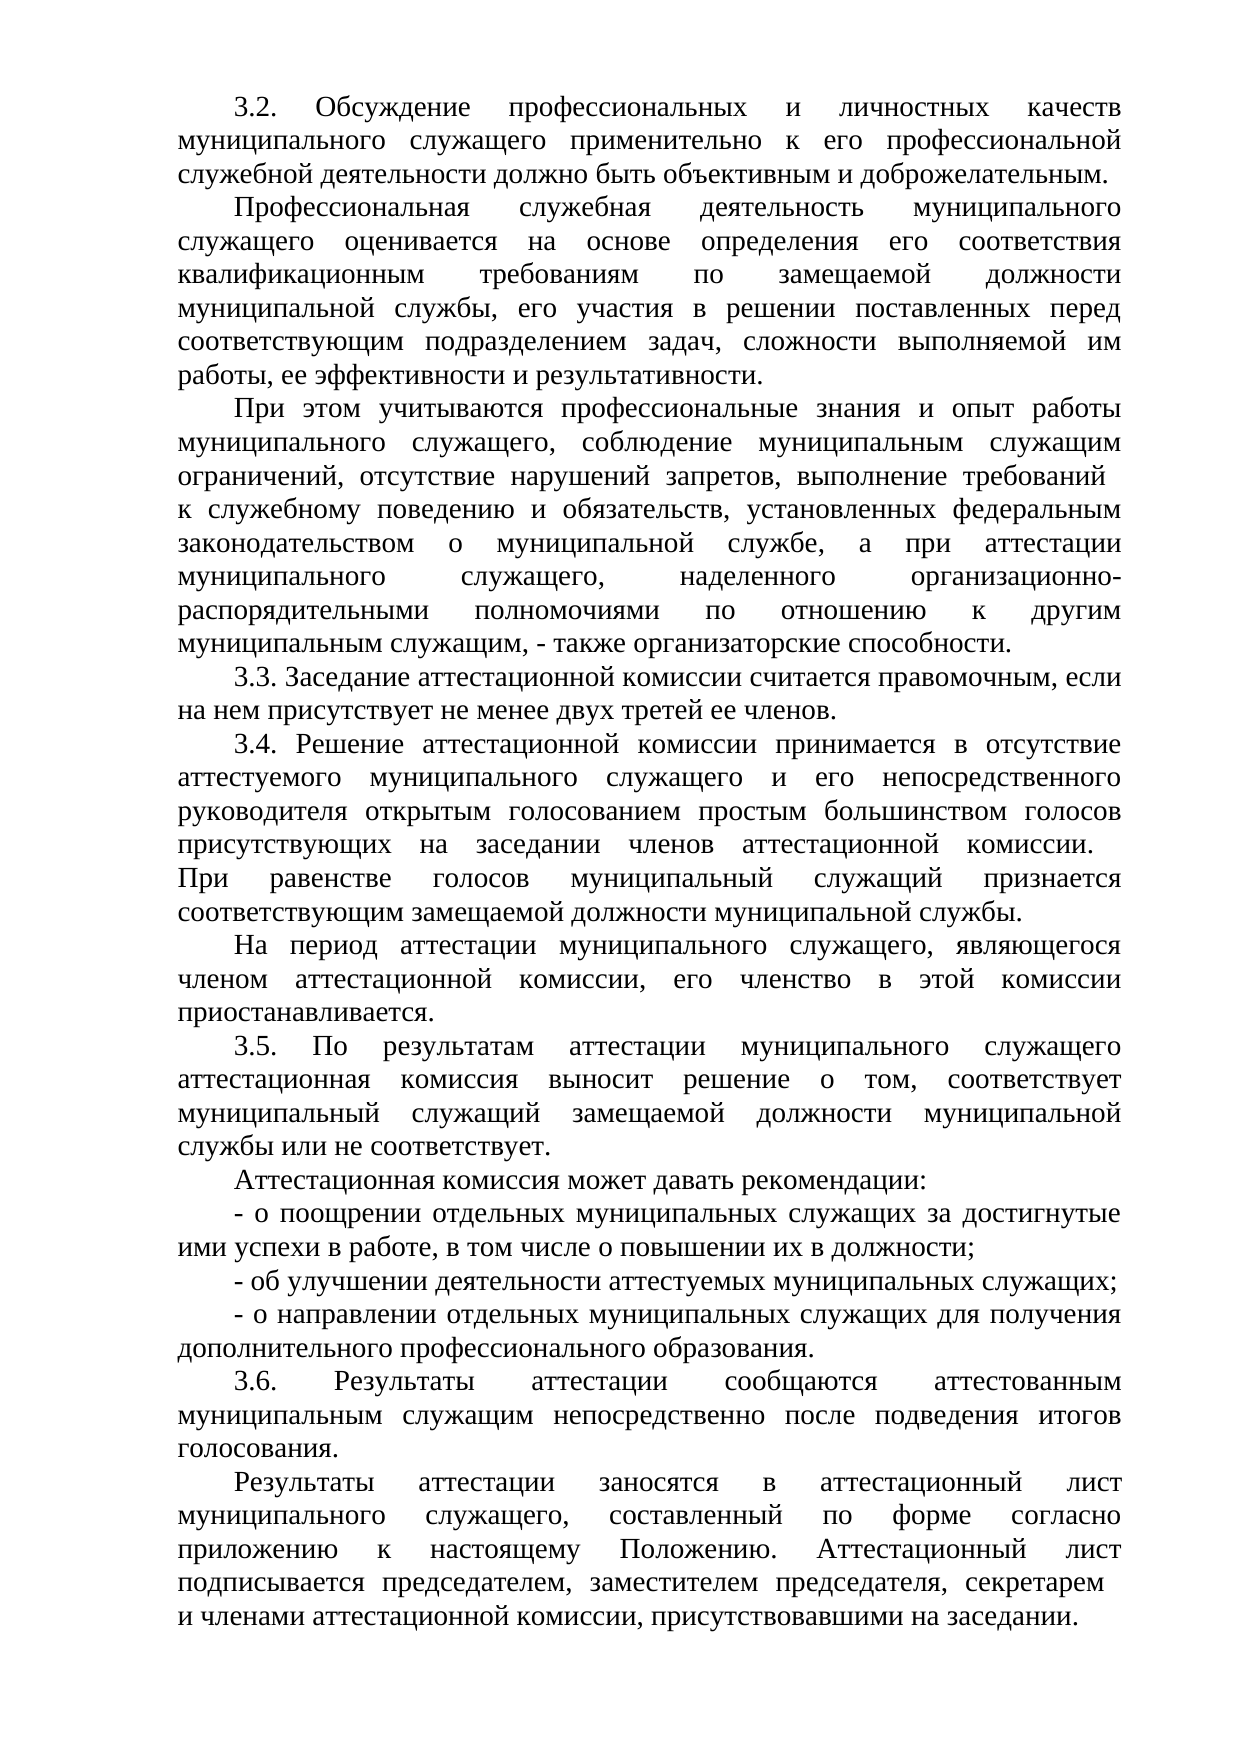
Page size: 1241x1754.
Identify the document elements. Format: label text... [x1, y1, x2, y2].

text Результаты аттестации заносятся в аттестационный лист муниципального служащего, составленный по форме согласно приложению к настоящему Положению. Аттестационный лист подписывается председателем, заместителем председателя, секретарем и членами аттестационной комиссии, присутствовавшими на заседании. [177, 1464, 1122, 1632]
text - об улучшении деятельности аттестуемых муниципальных служащих; [177, 1263, 1122, 1296]
text 3.2. Обсуждение профессиональных и личностных качеств муниципального служащего применительно к его профессиональной служебной деятельности должно быть объективным и доброжелательным. [177, 89, 1122, 189]
text - о направлении отдельных муниципальных служащих для получения дополнительного профессионального образования. [177, 1296, 1122, 1363]
text Аттестационная комиссия может давать рекомендации: [177, 1162, 1122, 1196]
text - о поощрении отдельных муниципальных служащих за достигнутые ими успехи в работе, в том числе о повышении их в должности; [177, 1196, 1122, 1263]
text 3.4. Решение аттестационной комиссии принимается в отсутствие аттестуемого муниципального служащего и его непосредственного руководителя открытым голосованием простым большинством голосов присутствующих на заседании членов аттестационной комиссии. При равенстве голосов муниципальный служащий признается соответствующим замещаемой должности муниципальной службы. [177, 726, 1122, 927]
text Профессиональная служебная деятельность муниципального служащего оценивается на основе определения его соответствия квалификационным требованиям по замещаемой должности муниципальной службы, его участия в решении поставленных перед соответствующим подразделением задач, сложности выполняемой им работы, ее эффективности и результативности. [177, 189, 1122, 391]
text 3.6. Результаты аттестации сообщаются аттестованным муниципальным служащим непосредственно после подведения итогов голосования. [177, 1363, 1122, 1464]
text При этом учитываются профессиональные знания и опыт работы муниципального служащего, соблюдение муниципальным служащим ограничений, отсутствие нарушений запретов, выполнение требований к служебному поведению и обязательств, установленных федеральным законодательством о муниципальной службе, а при аттестации муниципального служащего, наделенного организационно-распорядительными полномочиями по отношению к другим муниципальным служащим, - также организаторские способности. [177, 391, 1122, 659]
text 3.3. Заседание аттестационной комиссии считается правомочным, если на нем присутствует не менее двух третей ее членов. [177, 659, 1122, 726]
text 3.5. По результатам аттестации муниципального служащего аттестационная комиссия выносит решение о том, соответствует муниципальный служащий замещаемой должности муниципальной службы или не соответствует. [177, 1028, 1122, 1162]
text На период аттестации муниципального служащего, являющегося членом аттестационной комиссии, его членство в этой комиссии приостанавливается. [177, 927, 1122, 1028]
